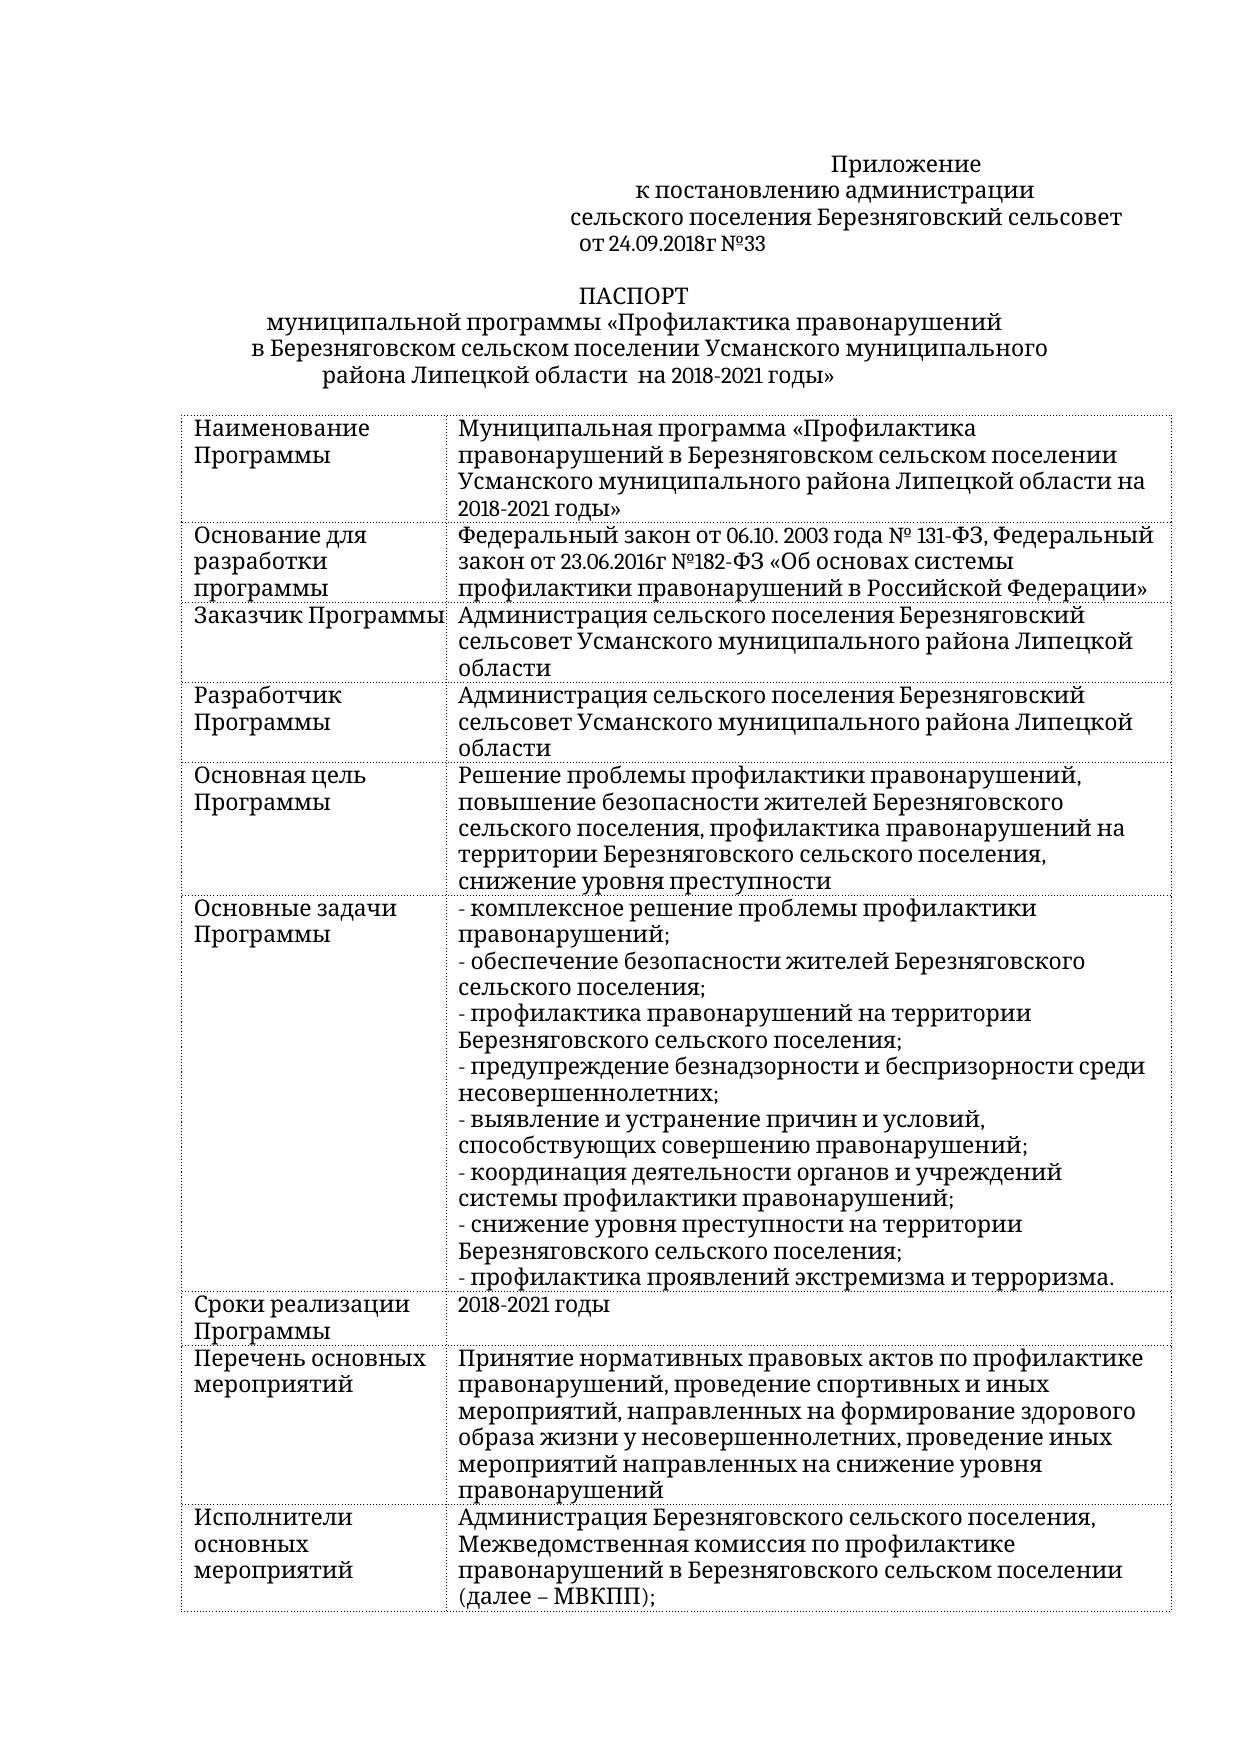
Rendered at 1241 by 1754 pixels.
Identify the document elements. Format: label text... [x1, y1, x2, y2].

text в Березняговском сельском поселении Усманского муниципального [177, 336, 1152, 362]
table_cell Разработчик Программы [182, 682, 446, 762]
table_cell Принятие нормативных правовых актов по профилактике правонарушений, проведение спортивных и иных мероприятий, направленных на формирование здорового образа жизни у несовершеннолетних, проведение иных мероприятий направленных на снижение уровня правонарушений [446, 1345, 1171, 1504]
text района Липецкой области на 2018-2021 годы» [177, 362, 1152, 389]
text муниципальной программы «Профилактика правонарушений [177, 310, 1152, 336]
table_cell Администрация сельского поселения Березняговский сельсовет Усманского муниципального района Липецкой области [446, 602, 1171, 682]
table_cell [182, 1504, 446, 1611]
text Приложение [177, 152, 1152, 178]
table_cell 2018-2021 годы [446, 1291, 1171, 1345]
table_cell Основные задачи Программы [182, 895, 446, 1291]
table_cell Заказчик Программы [182, 602, 446, 682]
table_header Наименование Программы [182, 415, 446, 522]
table_header Муниципальная программа «Профилактика правонарушений в Березняговском сельском поселении Усманского муниципального района Липецкой области на 2018-2021 годы» [446, 415, 1171, 522]
table_cell Решение проблемы профилактики правонарушений, повышение безопасности жителей Березняговского сельского поселения, профилактика правонарушений на территории Березняговского сельского поселения, снижение уровня преступности [446, 762, 1171, 895]
table_cell Основная цель Программы [182, 762, 446, 895]
table_cell Федеральный закон от 06.10. 2003 года № 131-ФЗ, Федеральный закон от 23.06.2016г №182-ФЗ «Об основах системы профилактики правонарушений в Российской Федерации» [446, 522, 1171, 602]
table_cell Администрация сельского поселения Березняговский сельсовет Усманского муниципального района Липецкой области [446, 682, 1171, 762]
text от 24.09.2018г №33 [177, 231, 1152, 257]
text к постановлению администрации [177, 178, 1152, 204]
table_cell Перечень основных мероприятий [182, 1345, 446, 1504]
text сельского поселения Березняговский сельсовет [177, 204, 1152, 231]
table_cell - комплексное решение проблемы профилактики правонарушений; - обеспечение безопасности жителей Березняговского сельского поселения; - профилактика правонарушений на территории Березняговского сельского поселения; - предупреждение безнадзорности и беспризорности среди несовершеннолетних; - выявление и устранение причин и условий, способствующих совершению правонарушений; - координация деятельности органов и учреждений системы профилактики правонарушений; - снижение уровня преступности на территории Березняговского сельского поселения; - профилактика проявлений экстремизма и терроризма. [446, 895, 1171, 1291]
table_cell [446, 1504, 1171, 1611]
table_cell Сроки реализации Программы [182, 1291, 446, 1345]
text ПАСПОРТ [177, 283, 1152, 310]
table_cell Основание для разработки программы [182, 522, 446, 602]
